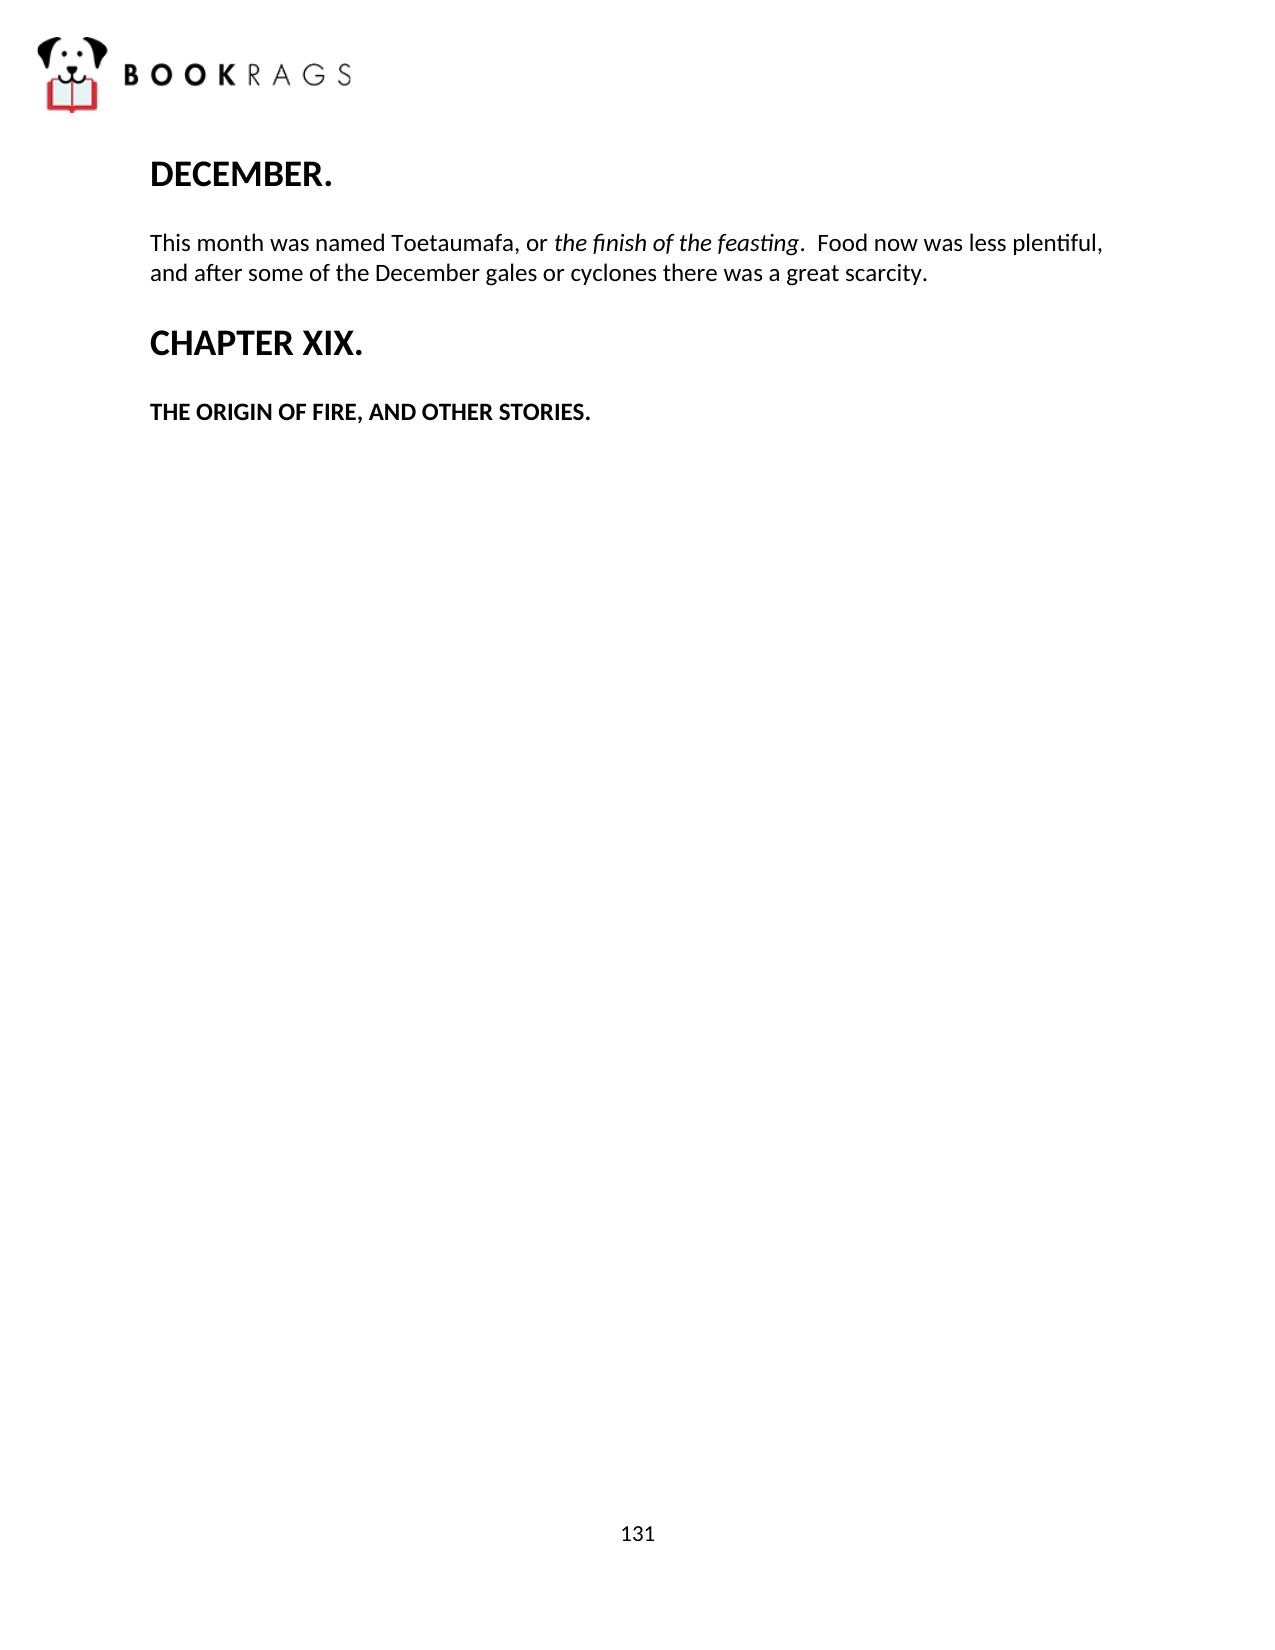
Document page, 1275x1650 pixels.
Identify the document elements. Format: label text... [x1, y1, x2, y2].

text CHAPTER XIX. [150, 319, 1125, 365]
text This month was named Toetaumafa, or the finish of the feasting. Food now was less plentiful, and after some of the December gales or cyclones there was a great scarcity. [150, 227, 1125, 288]
text DECEMBER. [150, 150, 1125, 196]
text THE ORIGIN OF FIRE, AND OTHER STORIES. [150, 396, 1125, 427]
picture [37, 37, 351, 113]
